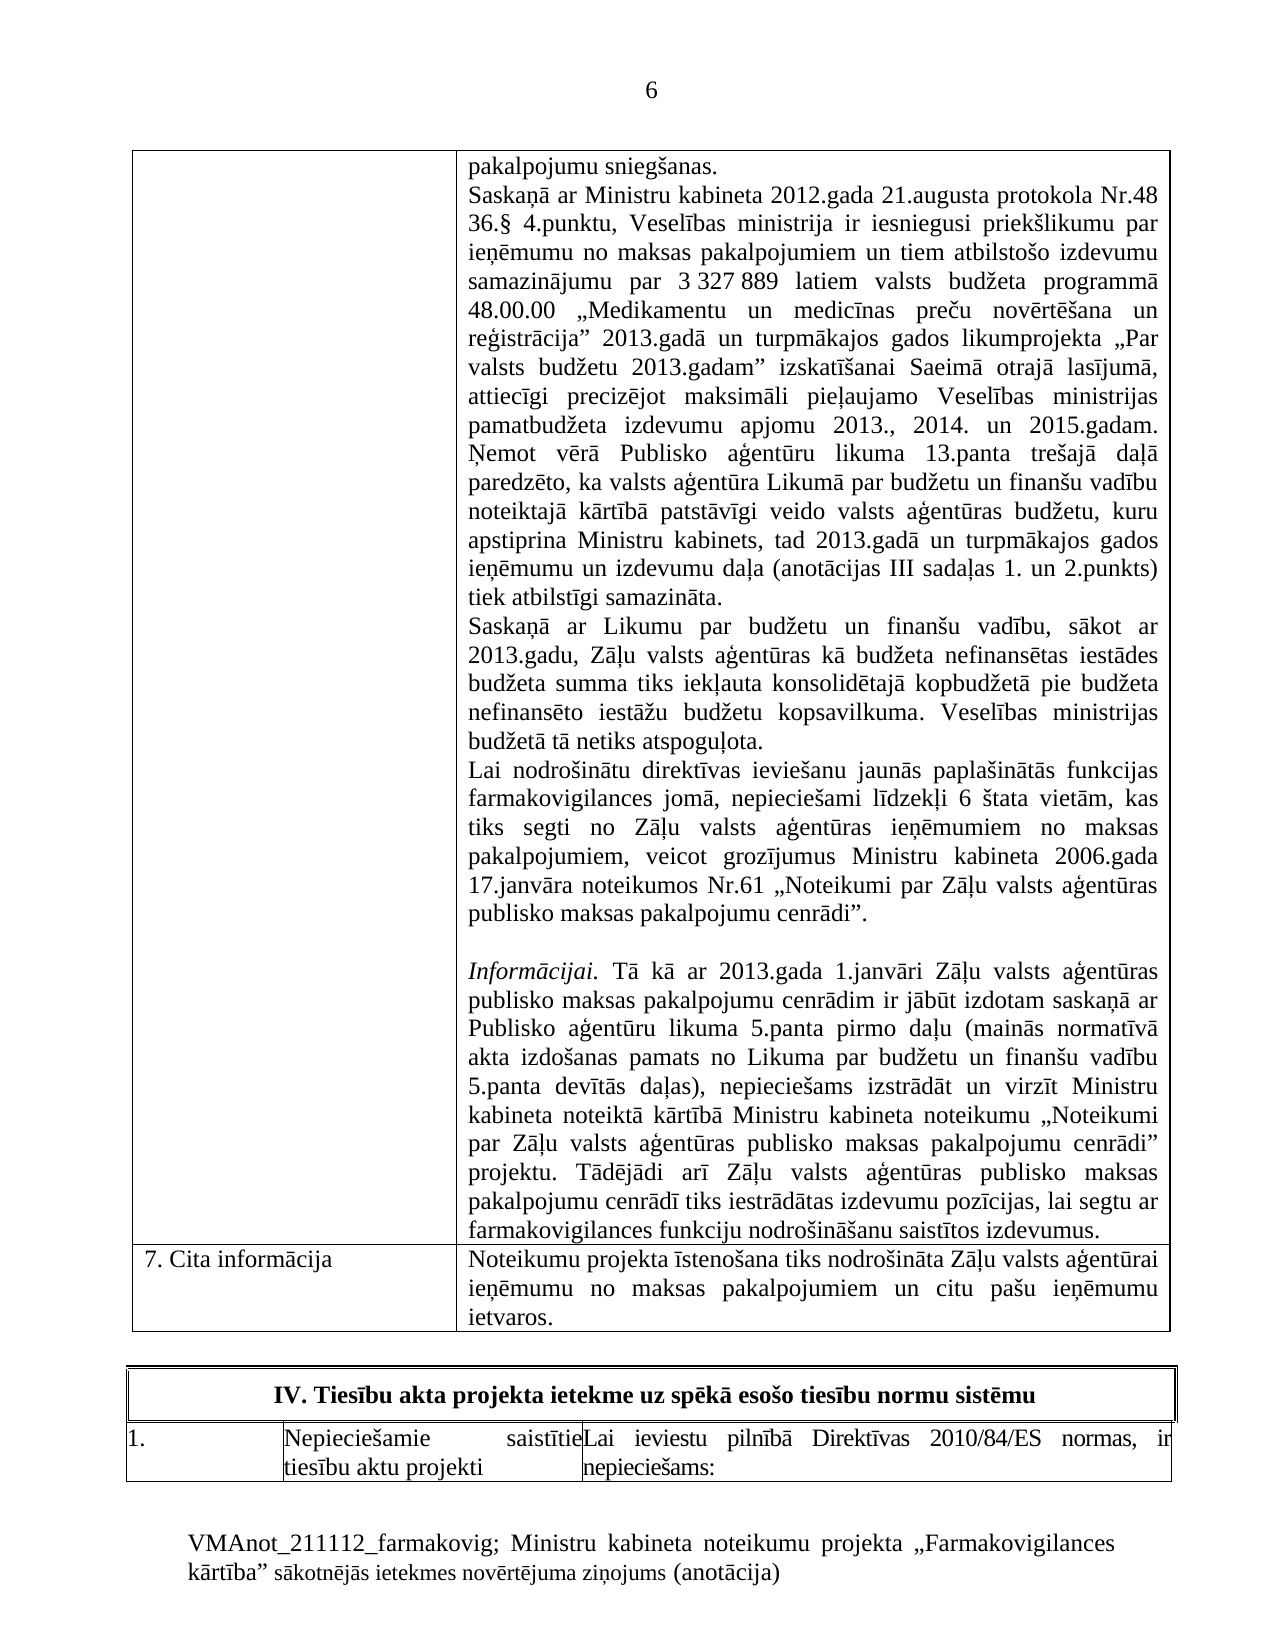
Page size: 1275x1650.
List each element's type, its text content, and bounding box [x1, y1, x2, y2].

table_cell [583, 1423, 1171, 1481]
table_cell 7. Cita informācija [133, 1245, 456, 1331]
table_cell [284, 1423, 582, 1481]
table_cell Noteikumu projekta īstenošana tiks nodrošināta Zāļu valsts aģentūrai ieņēmumu no maksas pakalpojumiem un citu pašu ieņēmumu ietvaros. [457, 1245, 1169, 1331]
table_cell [133, 151, 456, 1243]
table_cell 1. [127, 1423, 283, 1481]
table_header IV. Tiesību akta projekta ietekme uz spēkā esošo tiesību normu sistēmu [128, 1369, 1174, 1420]
